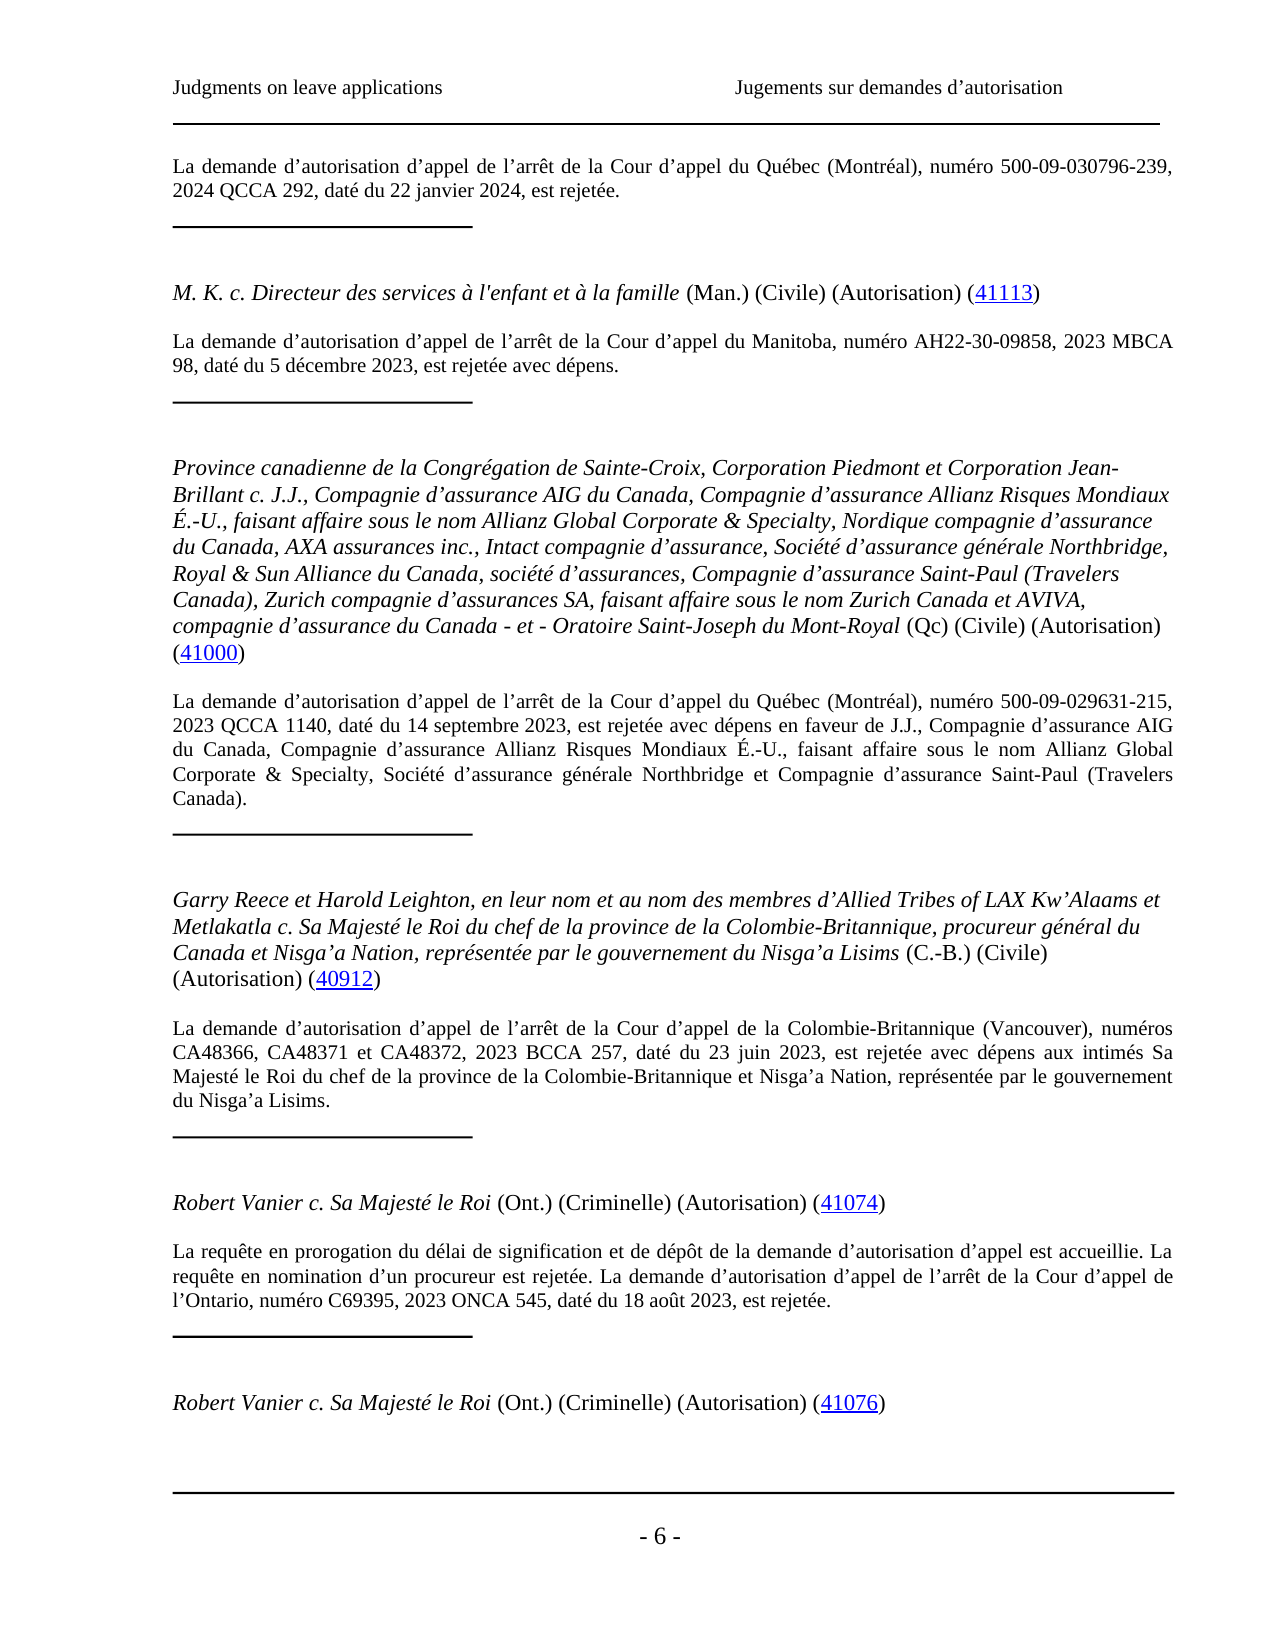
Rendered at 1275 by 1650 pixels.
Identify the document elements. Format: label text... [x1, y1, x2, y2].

text Province canadienne de la Congrégation de Sainte-Croix, Corporation Piedmont et Corporation Jean-Brillant c. J.J., Compagnie d’assurance AIG du Canada, Compagnie d’assurance Allianz Risques Mondiaux É.-U., faisant affaire sous le nom Allianz Global Corporate & Specialty, Nordique compagnie d’assurance du Canada, AXA assurances inc., Intact compagnie d’assurance, Société d’assurance générale Northbridge, Royal & Sun Alliance du Canada, société d’assurances, Compagnie d’assurance Saint-Paul (Travelers Canada), Zurich compagnie d’assurances SA, faisant affaire sous le nom Zurich Canada et AVIVA, compagnie d’assurance du Canada - et - Oratoire Saint-Joseph du Mont-Royal (Qc) (Civile) (Autorisation) (41000) [172, 454, 1174, 665]
text Garry Reece et Harold Leighton, en leur nom et au nom des membres d’Allied Tribes of LAX Kw’Alaams et Metlakatla c. Sa Majesté le Roi du chef de la province de la Colombie-Britannique, procureur général du Canada et Nisga’a Nation, représentée par le gouvernement du Nisga’a Lisims (C.-B.) (Civile) (Autorisation) (40912) [172, 886, 1174, 992]
text La demande d’autorisation d’appel de l’arrêt de la Cour d’appel du Québec (Montréal), numéro 500-09-030796-239, 2024 QCCA 292, daté du 22 janvier 2024, est rejetée. [172, 154, 1174, 202]
text Robert Vanier c. Sa Majesté le Roi (Ont.) (Criminelle) (Autorisation) (41076) [172, 1388, 1174, 1415]
text La demande d’autorisation d’appel de l’arrêt de la Cour d’appel du Manitoba, numéro AH22-30-09858, 2023 MBCA 98, daté du 5 décembre 2023, est rejetée avec dépens. [172, 329, 1174, 377]
text M. K. c. Directeur des services à l'enfant et à la famille (Man.) (Civile) (Autorisation) (41113) [172, 279, 1174, 305]
text La demande d’autorisation d’appel de l’arrêt de la Cour d’appel du Québec (Montréal), numéro 500-09-029631-215, 2023 QCCA 1140, daté du 14 septembre 2023, est rejetée avec dépens en faveur de J.J., Compagnie d’assurance AIG du Canada, Compagnie d’assurance Allianz Risques Mondiaux É.-U., faisant affaire sous le nom Allianz Global Corporate & Specialty, Société d’assurance générale Northbridge et Compagnie d’assurance Saint-Paul (Travelers Canada). [172, 689, 1174, 809]
text La demande d’autorisation d’appel de l’arrêt de la Cour d’appel de la Colombie-Britannique (Vancouver), numéros CA48366, CA48371 et CA48372, 2023 BCCA 257, daté du 23 juin 2023, est rejetée avec dépens aux intimés Sa Majesté le Roi du chef de la province de la Colombie-Britannique et Nisga’a Nation, représentée par le gouvernement du Nisga’a Lisims. [172, 1016, 1174, 1112]
text La requête en prorogation du délai de signification et de dépôt de la demande d’autorisation d’appel est accueillie. La requête en nomination d’un procureur est rejetée. La demande d’autorisation d’appel de l’arrêt de la Cour d’appel de l’Ontario, numéro C69395, 2023 ONCA 545, daté du 18 août 2023, est rejetée. [172, 1239, 1174, 1312]
text Robert Vanier c. Sa Majesté le Roi (Ont.) (Criminelle) (Autorisation) (41074) [172, 1189, 1174, 1215]
